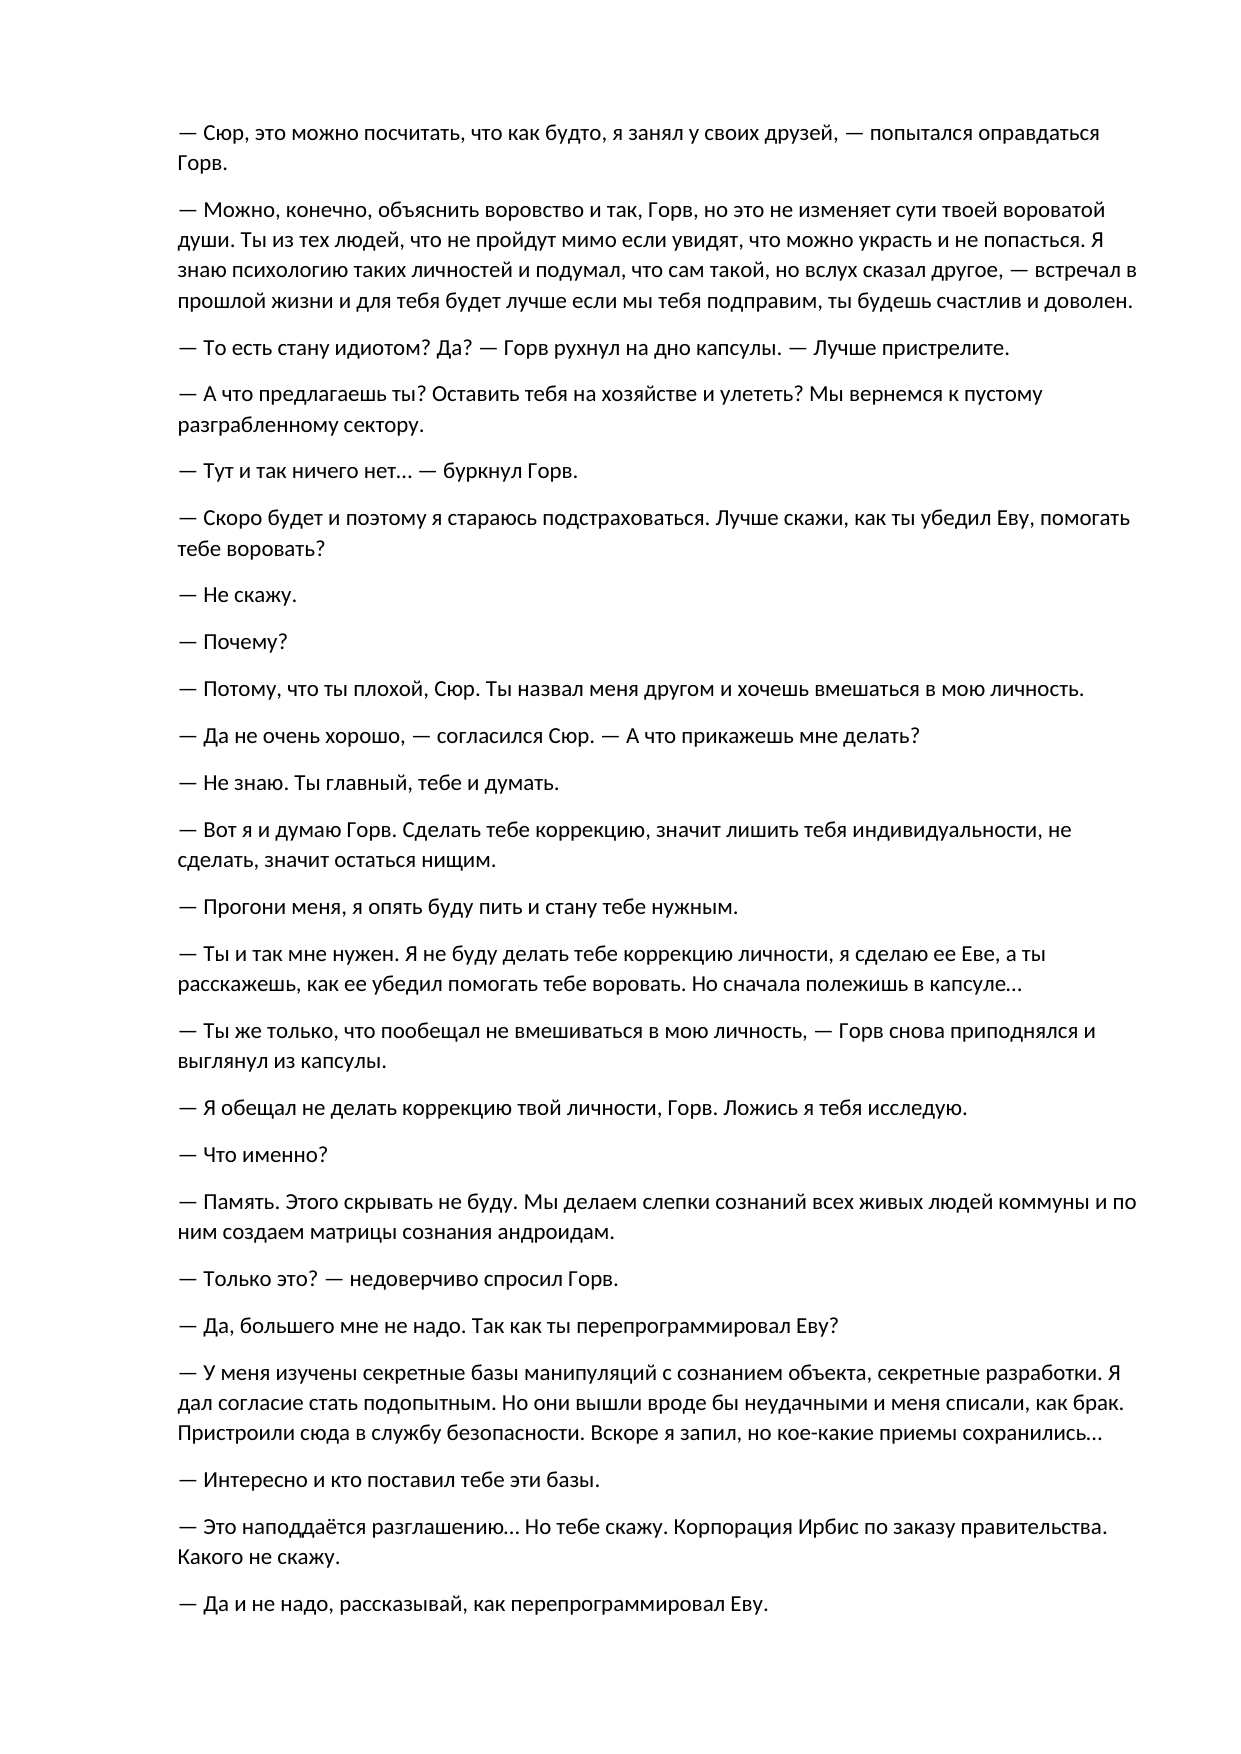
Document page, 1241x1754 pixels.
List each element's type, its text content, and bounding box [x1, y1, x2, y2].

text — Не знаю. Ты главный, тебе и думать. [177, 768, 1152, 796]
text — Сюр, это можно посчитать, что как будто, я занял у своих друзей, — попытался оправдаться Горв. [177, 118, 1152, 176]
text — Потому, что ты плохой, Сюр. Ты назвал меня другом и хочешь вмешаться в мою личность. [177, 674, 1152, 702]
text — Не скажу. [177, 581, 1152, 609]
text — Что именно? [177, 1140, 1152, 1168]
text — А что предлагаешь ты? Оставить тебя на хозяйстве и улететь? Мы вернемся к пустому разграбленному сектору. [177, 379, 1152, 438]
text — То есть стану идиотом? Да? — Горв рухнул на дно капсулы. — Лучше пристрелите. [177, 333, 1152, 361]
text — Можно, конечно, объяснить воровство и так, Горв, но это не изменяет сути твоей вороватой души. Ты из тех людей, что не пройдут мимо если увидят, что можно украсть и не попасться. Я знаю психологию таких личностей и подумал, что сам такой, но вслух сказал другое, — встречал в прошлой жизни и для тебя будет лучше если мы тебя подправим, ты будешь счастлив и доволен. [177, 195, 1152, 314]
text — Да, большего мне не надо. Так как ты перепрограммировал Еву? [177, 1311, 1152, 1339]
text — Тут и так ничего нет… — буркнул Горв. [177, 457, 1152, 485]
text — Да и не надо, рассказывай, как перепрограммировал Еву. [177, 1589, 1152, 1617]
text — Интересно и кто поставил тебе эти базы. [177, 1465, 1152, 1493]
text — Да не очень хорошо, — согласился Сюр. — А что прикажешь мне делать? [177, 721, 1152, 749]
text — Почему? [177, 627, 1152, 656]
text — Прогони меня, я опять буду пить и стану тебе нужным. [177, 892, 1152, 920]
text — Скоро будет и поэтому я стараюсь подстраховаться. Лучше скажи, как ты убедил Еву, помогать тебе воровать? [177, 503, 1152, 562]
text — Ты же только, что пообещал не вмешиваться в мою личность, — Горв снова приподнялся и выглянул из капсулы. [177, 1016, 1152, 1074]
text — У меня изучены секретные базы манипуляций с сознанием объекта, секретные разработки. Я дал согласие стать подопытным. Но они вышли вроде бы неудачными и меня списали, как брак. Пристроили сюда в службу безопасности. Вскоре я запил, но кое-какие приемы сохранились… [177, 1358, 1152, 1446]
text — Вот я и думаю Горв. Сделать тебе коррекцию, значит лишить тебя индивидуальности, не сделать, значит остаться нищим. [177, 815, 1152, 873]
text — Только это? — недоверчиво спросил Горв. [177, 1264, 1152, 1292]
text — Это наподдаётся разглашению… Но тебе скажу. Корпорация Ирбис по заказу правительства. Какого не скажу. [177, 1512, 1152, 1570]
text — Я обещал не делать коррекцию твой личности, Горв. Ложись я тебя исследую. [177, 1093, 1152, 1121]
text — Ты и так мне нужен. Я не буду делать тебе коррекцию личности, я сделаю ее Еве, а ты расскажешь, как ее убедил помогать тебе воровать. Но сначала полежишь в капсуле… [177, 939, 1152, 997]
text — Память. Этого скрывать не буду. Мы делаем слепки сознаний всех живых людей коммуны и по ним создаем матрицы сознания андроидам. [177, 1187, 1152, 1245]
